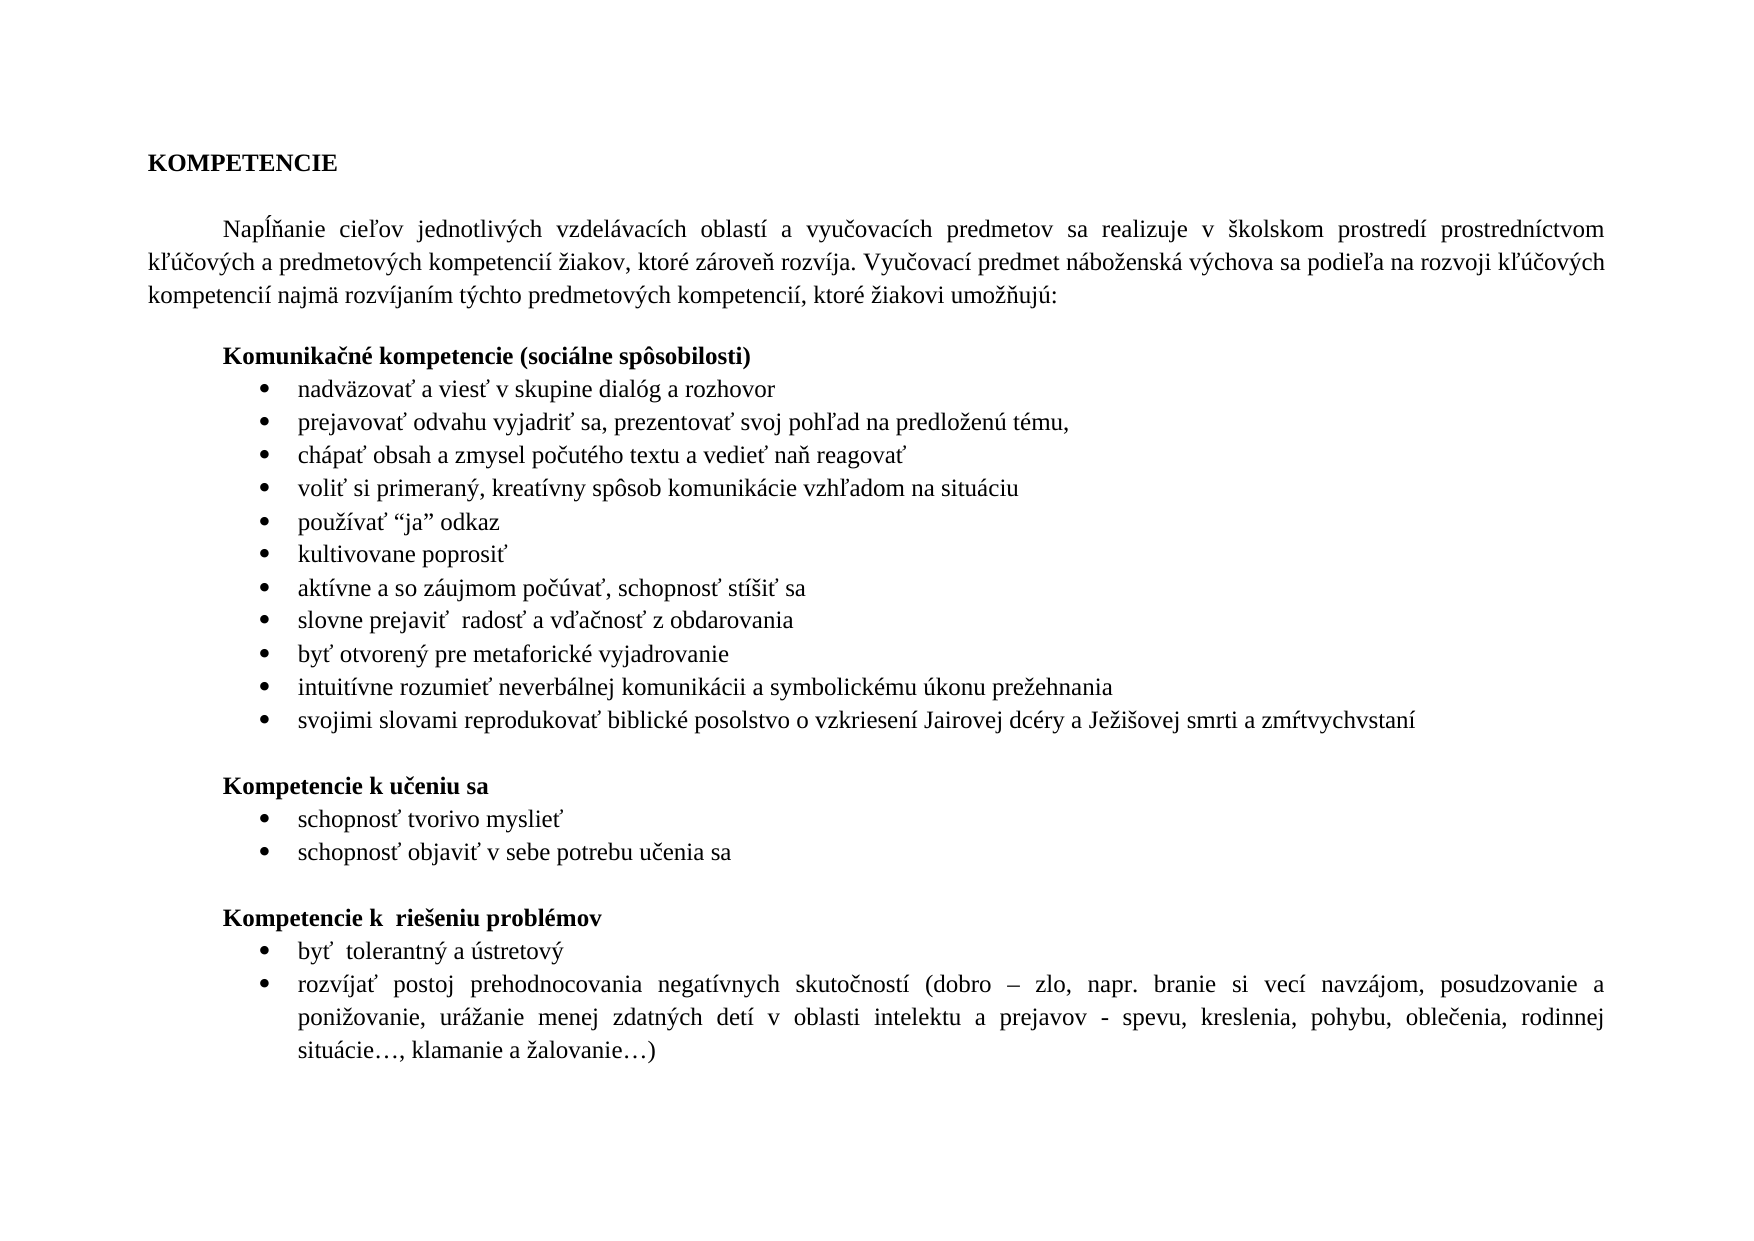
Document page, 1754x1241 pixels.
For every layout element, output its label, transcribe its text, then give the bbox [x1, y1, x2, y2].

list slovne prejaviť radosť a vďačnosť z obdarovania [260, 606, 1606, 634]
list používať “ja” odkaz [260, 507, 1606, 535]
list rozvíjať postoj prehodnocovania negatívnych skutočností (dobro – zlo, napr. branie si vecí navzájom, posudzovanie a ponižovanie, urážanie menej zdatných detí v oblasti intelektu a prejavov - spevu, kreslenia, pohybu, oblečenia, rodinnej situácie…, klamanie a žalovanie…) [260, 969, 1606, 1064]
text Napĺňanie cieľov jednotlivých vzdelávacích oblastí a vyučovacích predmetov sa realizuje v školskom prostredí prostredníctvom kľúčových a predmetových kompetencií žiakov, ktoré zároveň rozvíja. Vyučovací predmet náboženská výchova sa podieľa na rozvoji kľúčových kompetencií najmä rozvíjaním týchto predmetových kompetencií, ktoré žiakovi umožňujú: [148, 214, 1606, 308]
list chápať obsah a zmysel počutého textu a vedieť naň reagovať [260, 441, 1606, 469]
list prejavovať odvahu vyjadriť sa, prezentovať svoj pohľad na predloženú tému, [260, 407, 1606, 436]
text Komunikačné kompetencie (sociálne spôsobilosti) [148, 341, 1606, 370]
list aktívne a so záujmom počúvať, schopnosť stíšiť sa [260, 573, 1606, 601]
list schopnosť objaviť v sebe potrebu učenia sa [260, 837, 1606, 866]
list intuitívne rozumieť neverbálnej komunikácii a symbolickému úkonu prežehnania [260, 672, 1606, 700]
list byť otvorený pre metaforické vyjadrovanie [260, 639, 1606, 667]
list byť tolerantný a ústretový [260, 936, 1606, 964]
text Kompetencie k učeniu sa [148, 771, 1606, 799]
list nadväzovať a viesť v skupine dialóg a rozhovor [260, 374, 1606, 403]
list voliť si primeraný, kreatívny spôsob komunikácie vzhľadom na situáciu [260, 473, 1606, 502]
list svojimi slovami reprodukovať biblické posolstvo o vzkriesení Jairovej dcéry a Ježišovej smrti a zmŕtvychvstaní [260, 705, 1606, 733]
list kultivovane poprosiť [260, 539, 1606, 568]
text KOMPETENCIE [148, 148, 1606, 176]
list schopnosť tvorivo myslieť [260, 804, 1606, 832]
text Kompetencie k riešeniu problémov [148, 903, 1606, 932]
